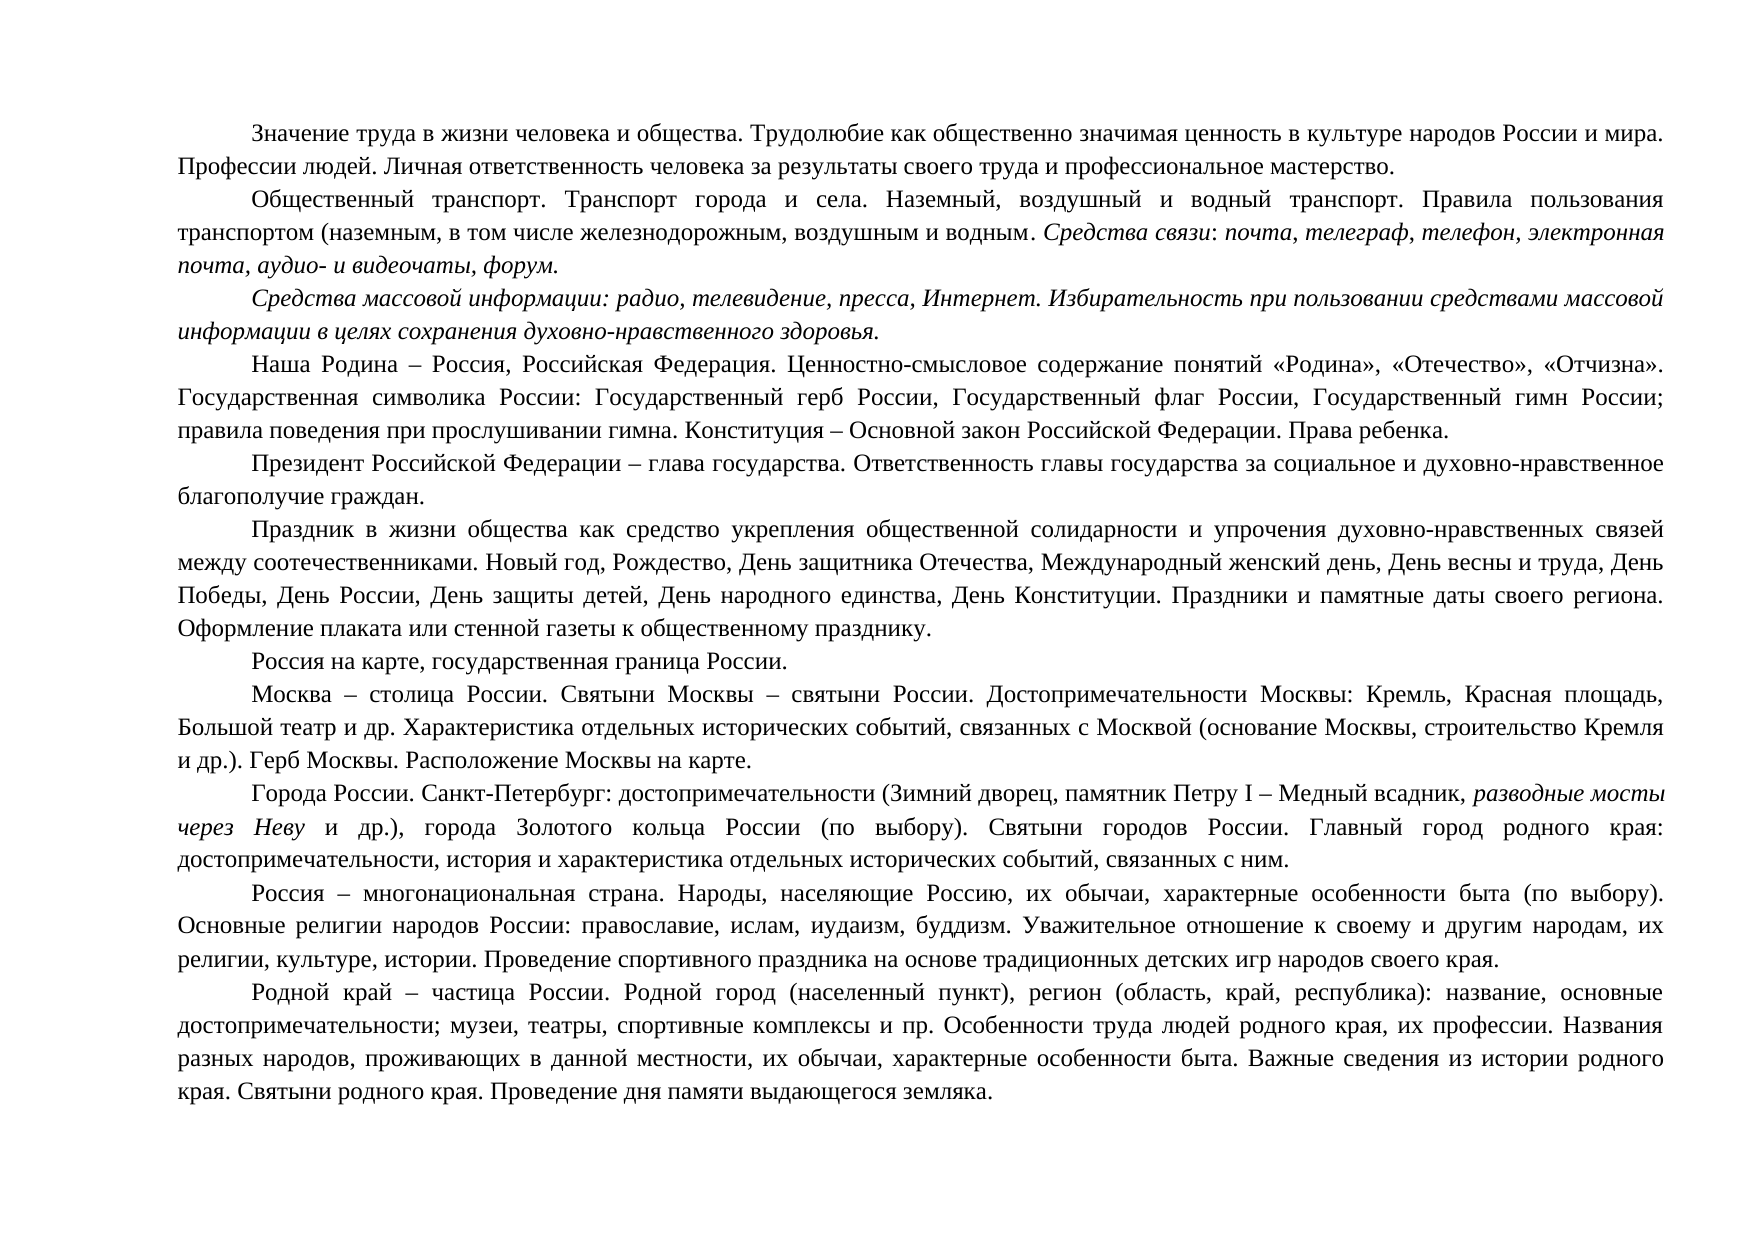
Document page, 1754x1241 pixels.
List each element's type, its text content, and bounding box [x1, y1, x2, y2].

text Общественный транспорт. Транспорт города и села. Наземный, воздушный и водный транспорт. Правила пользования транспортом (наземным, в том числе железнодорожным, воздушным и водным. Средства связи: почта, телеграф, телефон, электронная почта, аудио- и видеочаты, форум. [177, 184, 1665, 279]
text Праздник в жизни общества как средство укрепления общественной солидарности и упрочения духовно-нравственных связей между соотечественниками. Новый год, Рождество, День защитника Отечества, Международный женский день, День весны и труда, День Победы, День России, День защиты детей, День народного единства, День Конституции. Праздники и памятные даты своего региона. Оформление плаката или стенной газеты к общественному празднику. [177, 514, 1665, 642]
text Россия на карте, государственная граница России. [177, 646, 1665, 675]
text Города России. Санкт-Петербург: достопримечательности (Зимний дворец, памятник Петру I – Медный всадник, разводные мосты через Неву и др.), города Золотого кольца России (по выбору). Святыни городов России. Главный город родного края: достопримечательности, история и характеристика отдельных исторических событий, связанных с ним. [177, 778, 1665, 873]
text Средства массовой информации: радио, телевидение, пресса, Интернет. Избирательность при пользовании средствами массовой информации в целях сохранения духовно-нравственного здоровья. [177, 283, 1665, 345]
text Значение труда в жизни человека и общества. Трудолюбие как общественно значимая ценность в культуре народов России и мира. Профессии людей. Личная ответственность человека за результаты своего труда и профессиональное мастерство. [177, 118, 1665, 180]
text Россия – многонациональная страна. Народы, населяющие Россию, их обычаи, характерные особенности быта (по выбору). Основные религии народов России: православие, ислам, иудаизм, буддизм. Уважительное отношение к своему и другим народам, их религии, культуре, истории. Проведение спортивного праздника на основе традиционных детских игр народов своего края. [177, 878, 1665, 972]
text Президент Российской Федерации – глава государства. Ответственность главы государства за социальное и духовно-нравственное благополучие граждан. [177, 448, 1665, 510]
text Наша Родина – Россия, Российская Федерация. Ценностно-смысловое содержание понятий «Родина», «Отечество», «Отчизна». Государственная символика России: Государственный герб России, Государственный флаг России, Государственный гимн России; правила поведения при прослушивании гимна. Конституция – Основной закон Российской Федерации. Права ребенка. [177, 349, 1665, 444]
text Родной край – частица России. Родной город (населенный пункт), регион (область, край, республика): название, основные достопримечательности; музеи, театры, спортивные комплексы и пр. Особенности труда людей родного края, их профессии. Названия разных народов, проживающих в данной местности, их обычаи, характерные особенности быта. Важные сведения из истории родного края. Святыни родного края. Проведение дня памяти выдающегося земляка. [177, 977, 1665, 1104]
text Москва – столица России. Святыни Москвы – святыни России. Достопримечательности Москвы: Кремль, Красная площадь, Большой театр и др. Характеристика отдельных исторических событий, связанных с Москвой (основание Москвы, строительство Кремля и др.). Герб Москвы. Расположение Москвы на карте. [177, 679, 1665, 774]
